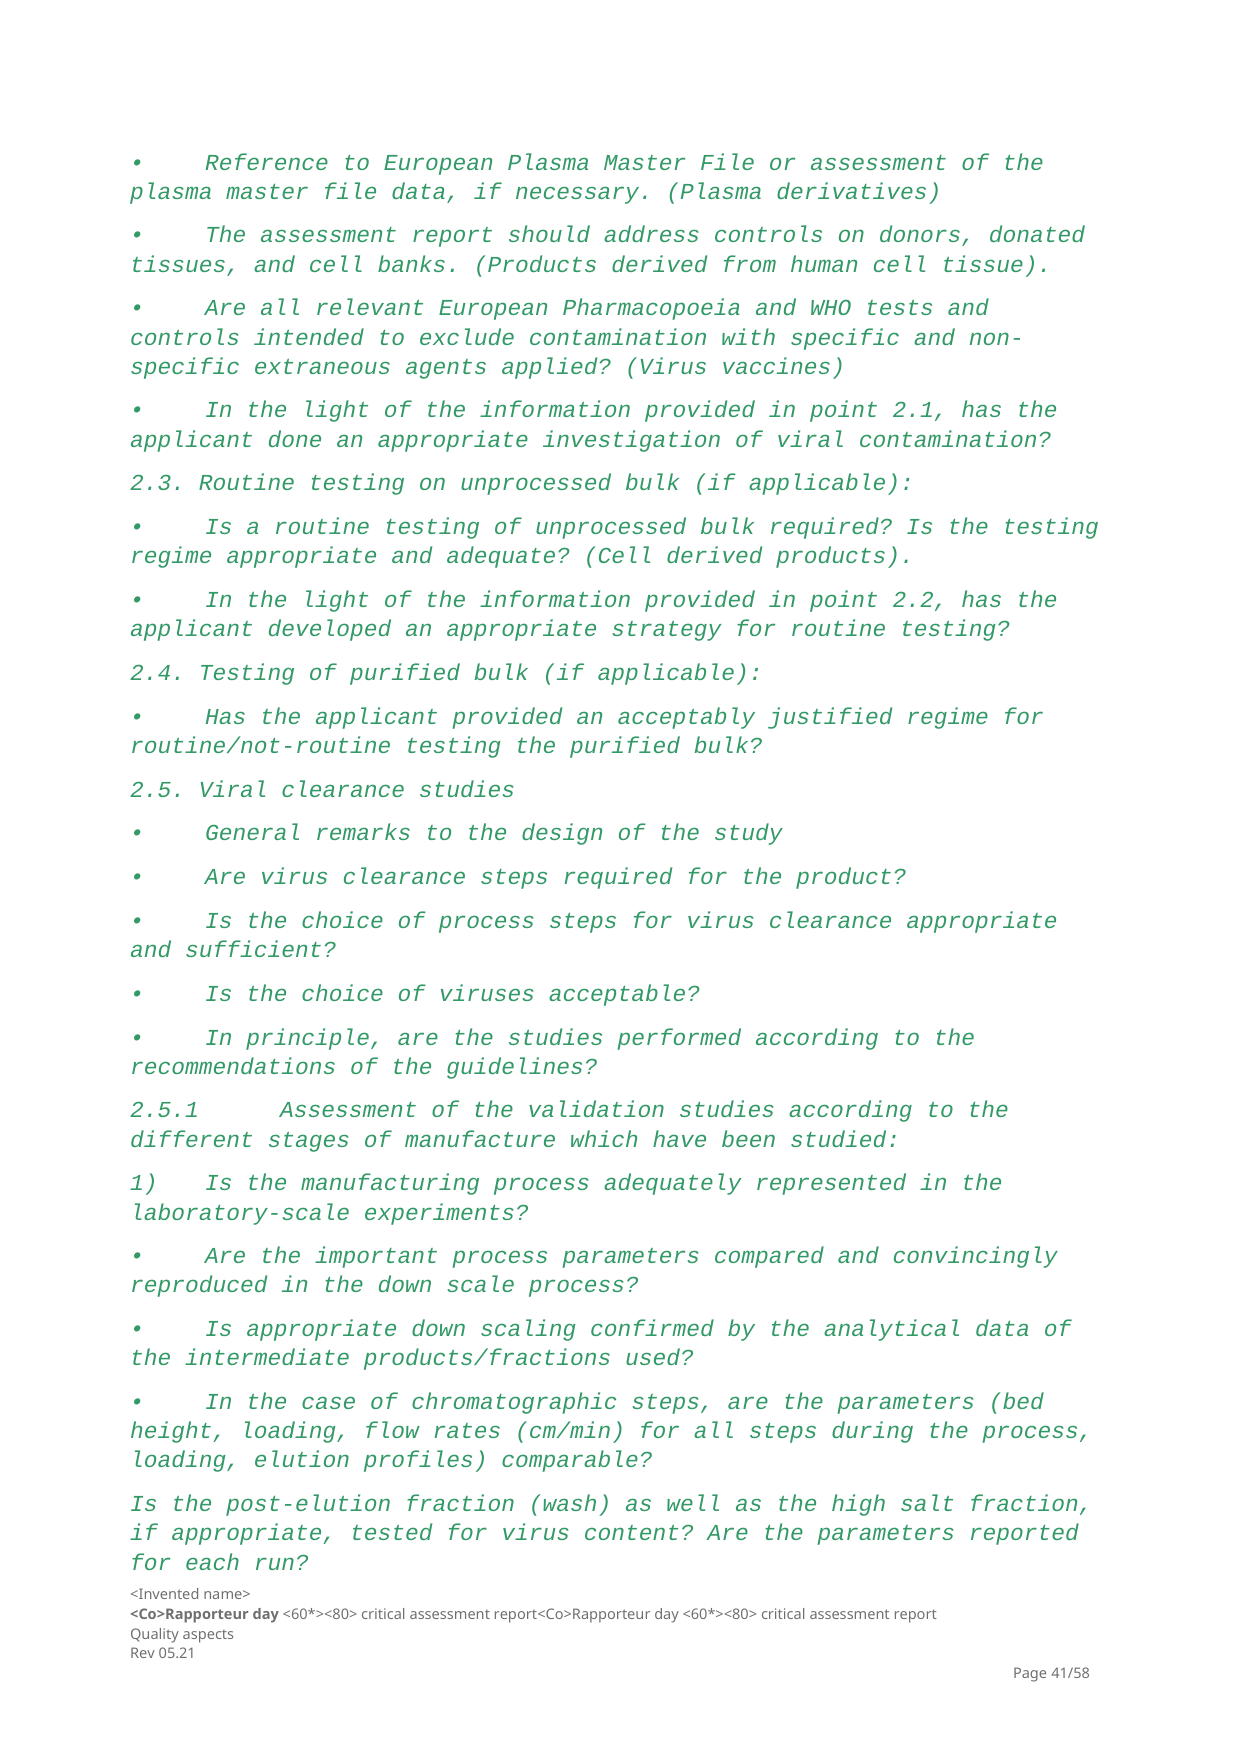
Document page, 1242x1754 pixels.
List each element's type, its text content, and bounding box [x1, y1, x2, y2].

text • In principle, are the studies performed according to the recommendations of the guidelines? [130, 1023, 1112, 1081]
text • Are all relevant European Pharmacopoeia and WHO tests and controls intended to exclude contamination with specific and non- specific extraneous agents applied? (Virus vaccines) [130, 293, 1112, 381]
text 2.4. Testing of purified bulk (if applicable): [130, 658, 1112, 687]
text • The assessment report should address controls on donors, donated tissues, and cell banks. (Products derived from human cell tissue). [130, 221, 1112, 279]
text • Is a routine testing of unprocessed bulk required? Is the testing regime appropriate and adequate? (Cell derived products). [130, 512, 1112, 571]
text • Is appropriate down scaling confirmed by the analytical data of the intermediate products/fractions used? [130, 1314, 1112, 1373]
text • Are virus clearance steps required for the product? [130, 862, 1112, 891]
text • Reference to European Plasma Master File or assessment of the plasma master file data, if necessary. (Plasma derivatives) [130, 148, 1112, 206]
text • General remarks to the design of the study [130, 818, 1112, 848]
text 1) Is the manufacturing process adequately represented in the laboratory-scale experiments? [130, 1168, 1112, 1227]
text Is the post-elution fraction (wash) as well as the high salt fraction, if appropriate, tested for virus content? Are the parameters reported for each run? [130, 1489, 1112, 1577]
text • Has the applicant provided an acceptably justified regime for routine/not-routine testing the purified bulk? [130, 702, 1112, 760]
text 2.5.1 Assessment of the validation studies according to the different stages of manufacture which have been studied: [130, 1096, 1112, 1154]
text • Are the important process parameters compared and convincingly reproduced in the down scale process? [130, 1241, 1112, 1300]
text 2.5. Viral clearance studies [130, 775, 1112, 804]
text • Is the choice of viruses acceptable? [130, 979, 1112, 1008]
text • In the case of chromatographic steps, are the parameters (bed height, loading, flow rates (cm/min) for all steps during the process, loading, elution profiles) comparable? [130, 1387, 1112, 1475]
text 2.3. Routine testing on unprocessed bulk (if applicable): [130, 468, 1112, 498]
text • Is the choice of process steps for virus clearance appropriate and sufficient? [130, 906, 1112, 964]
text • In the light of the information provided in point 2.1, has the applicant done an appropriate investigation of viral contamination? [130, 396, 1112, 454]
text • In the light of the information provided in point 2.2, has the applicant developed an appropriate strategy for routine testing? [130, 585, 1112, 643]
